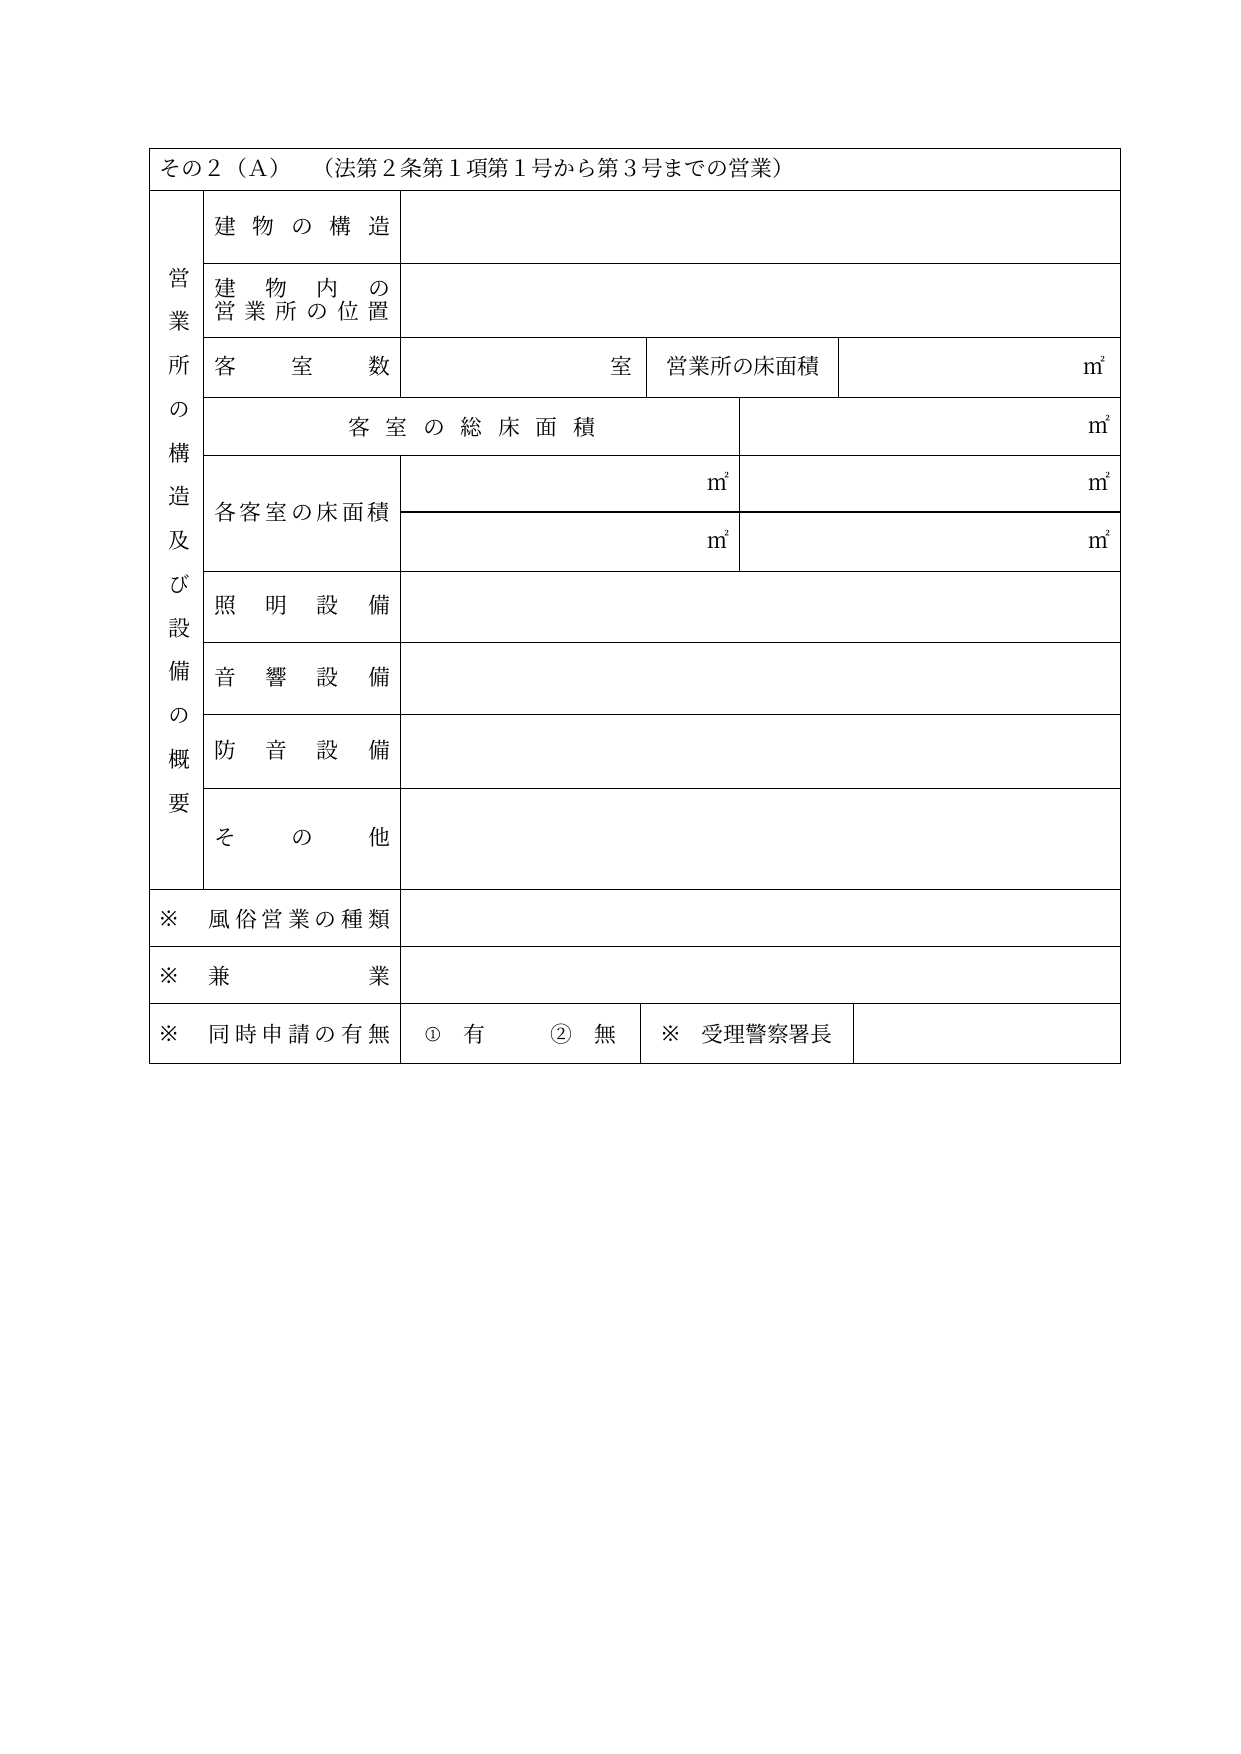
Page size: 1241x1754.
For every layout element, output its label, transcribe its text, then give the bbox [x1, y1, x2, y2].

table_cell ㎡ [740, 456, 1120, 511]
table_cell その他 [204, 789, 400, 889]
table_cell 営業所の床面積 [647, 338, 838, 397]
table_cell ㎡ [401, 456, 739, 511]
table_cell 室 [401, 338, 646, 397]
table_cell ※ 兼 業 [150, 947, 400, 1003]
table_cell [401, 947, 1120, 1003]
table_cell 客室数 [204, 338, 400, 397]
table_cell 営 業 所 の 構 造 及 び 設 備 の 概 要 [150, 191, 203, 889]
table_cell [401, 715, 1120, 788]
table_cell 音響設備 [204, 643, 400, 713]
table_cell ① 有 ② 無 [401, 1004, 640, 1062]
table_cell [401, 572, 1120, 642]
table_cell 防音設備 [204, 715, 400, 788]
table_cell ㎡ [740, 398, 1120, 454]
table_cell ※ 風俗営業の種類 [150, 890, 400, 946]
table_cell [401, 890, 1120, 946]
table_cell ㎡ [401, 513, 739, 571]
table_cell [401, 789, 1120, 889]
table_cell 建物の構造 [204, 191, 400, 263]
table_cell 各客室の床面積 [204, 456, 400, 571]
table_cell ㎡ [839, 338, 1120, 397]
table_cell [401, 264, 1120, 337]
table_cell ※ 受理警察署長 [641, 1004, 853, 1062]
table_header その２（Ａ） （法第２条第１項第１号から第３号までの営業） [150, 149, 1120, 190]
table_cell ※ 同時申請の有無 [150, 1004, 400, 1062]
table_cell 照明設備 [204, 572, 400, 642]
table_cell 建物内の 営業所の位置 [204, 264, 400, 337]
table_cell [401, 191, 1120, 263]
table_cell 客室の総床面積 [204, 398, 739, 454]
table_cell [854, 1004, 1120, 1062]
table_cell [401, 643, 1120, 713]
table_cell ㎡ [740, 513, 1120, 571]
